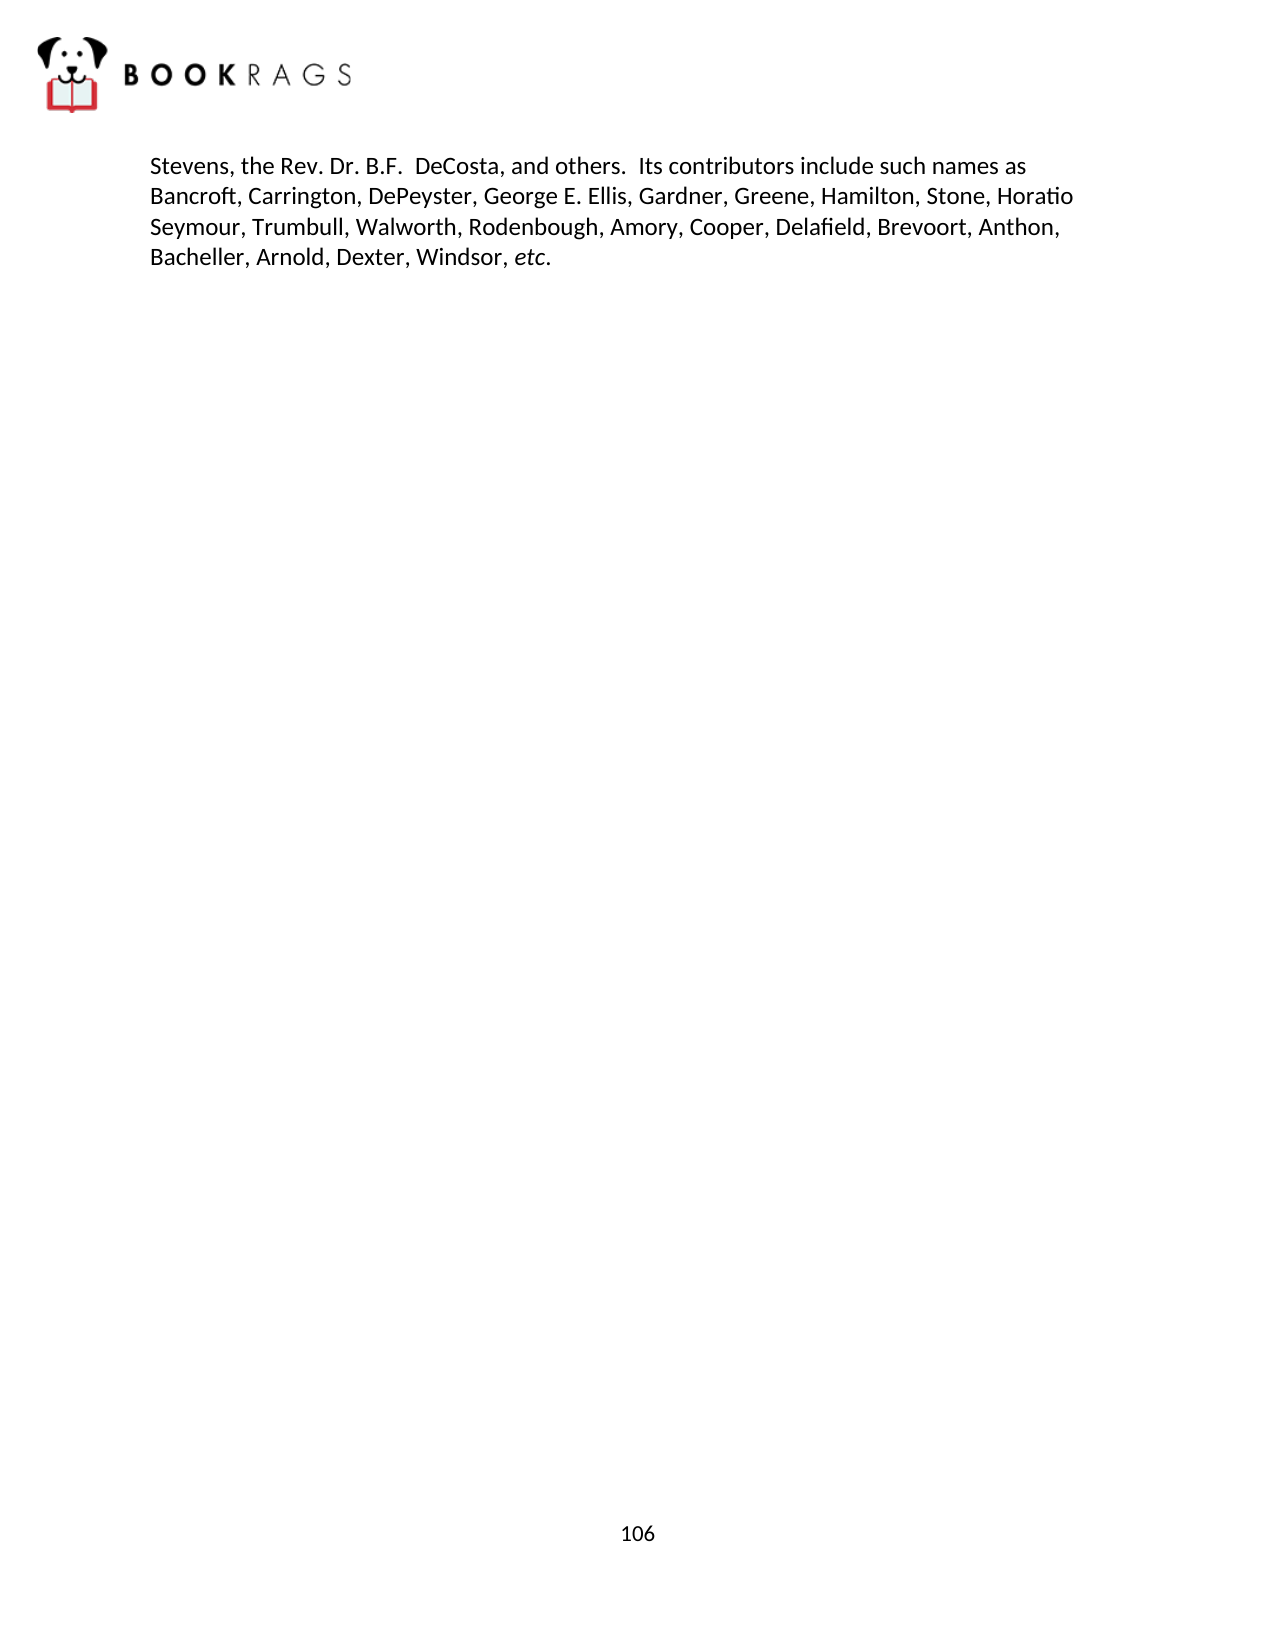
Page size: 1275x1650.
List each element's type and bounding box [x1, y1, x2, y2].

picture [37, 37, 351, 113]
text [150, 150, 1125, 272]
